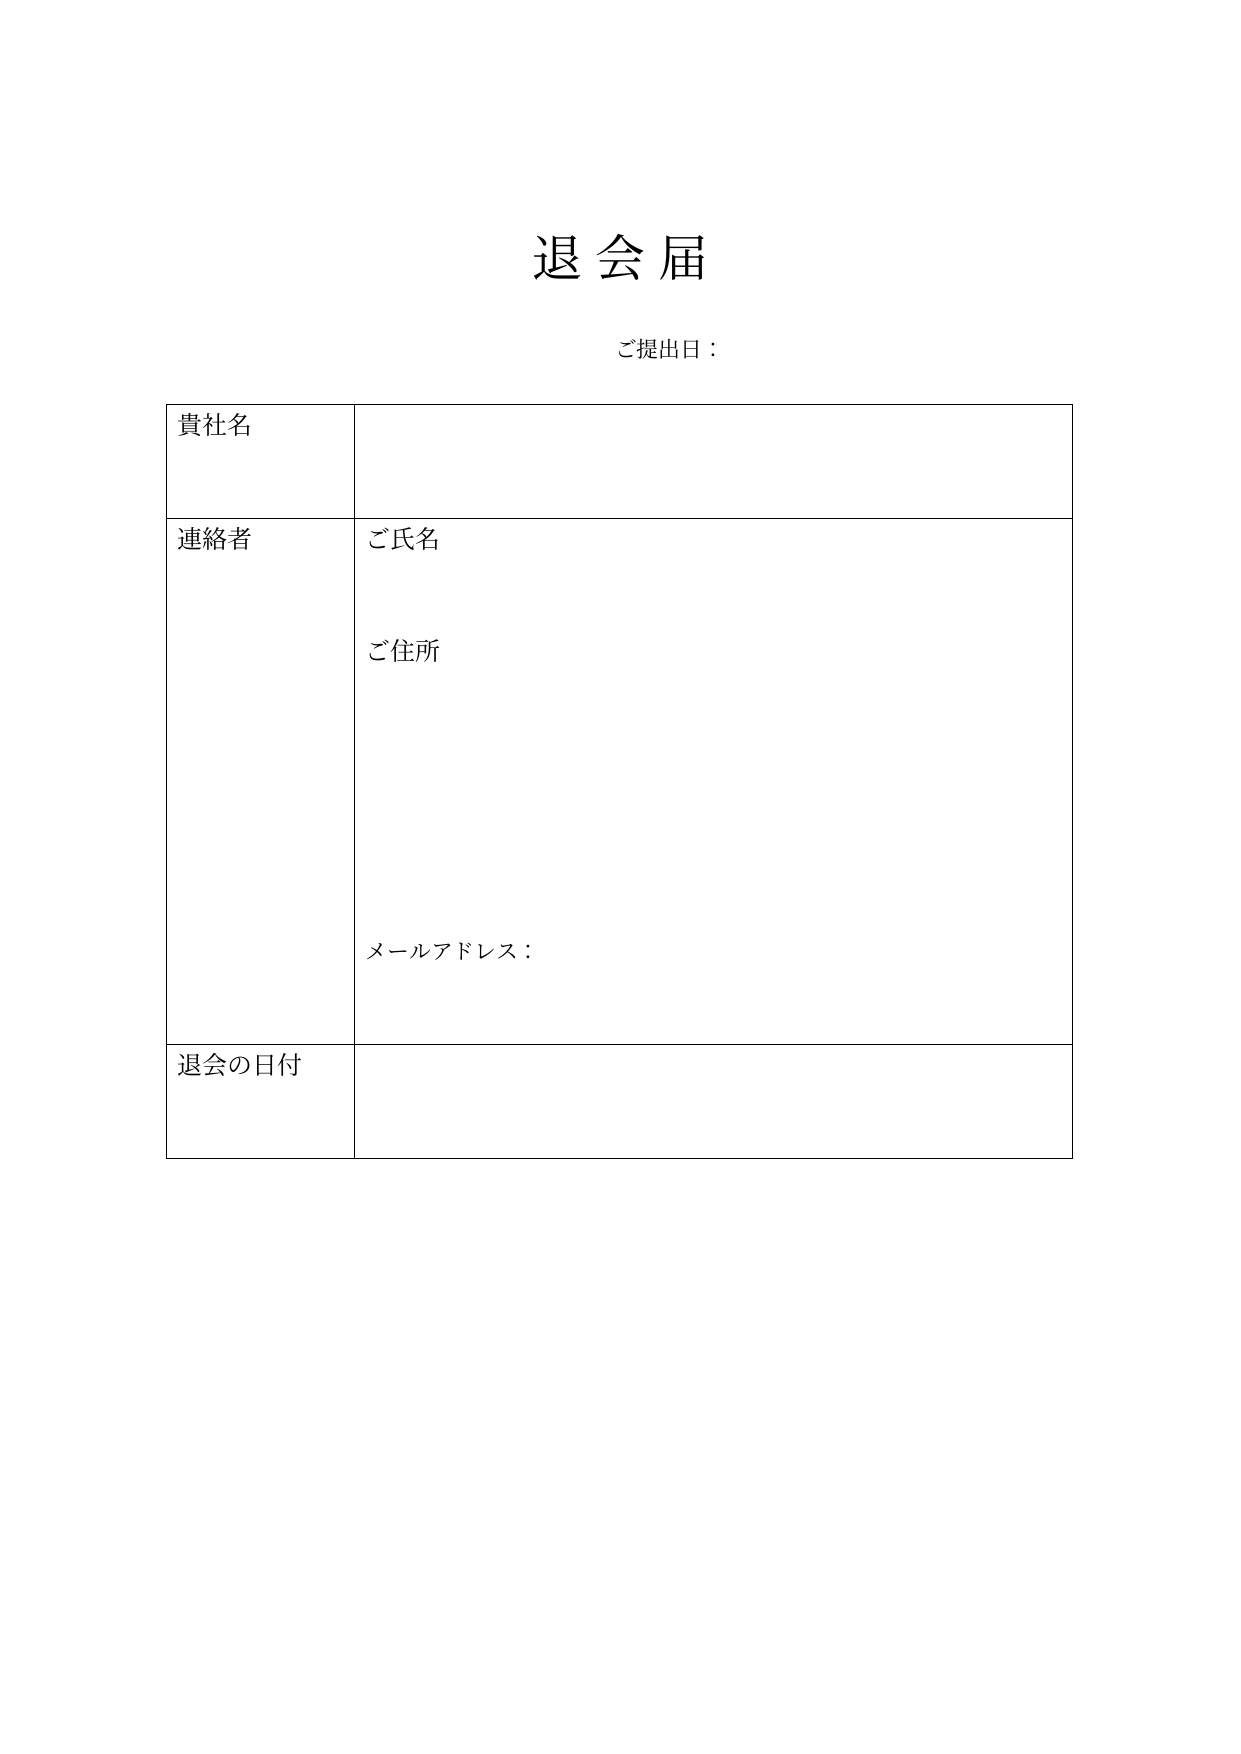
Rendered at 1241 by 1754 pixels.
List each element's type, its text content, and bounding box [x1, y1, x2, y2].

table_header [355, 405, 1072, 518]
text 退 会 届 [177, 217, 1063, 292]
table_cell [355, 1045, 1072, 1157]
table_cell 連絡者 [167, 519, 354, 1044]
text ご提出日： [177, 329, 1063, 367]
table_cell ご氏名 ご住所 メールアドレス： [355, 519, 1072, 1044]
table_cell 退会の日付 [167, 1045, 354, 1157]
table_header 貴社名 [167, 405, 354, 518]
